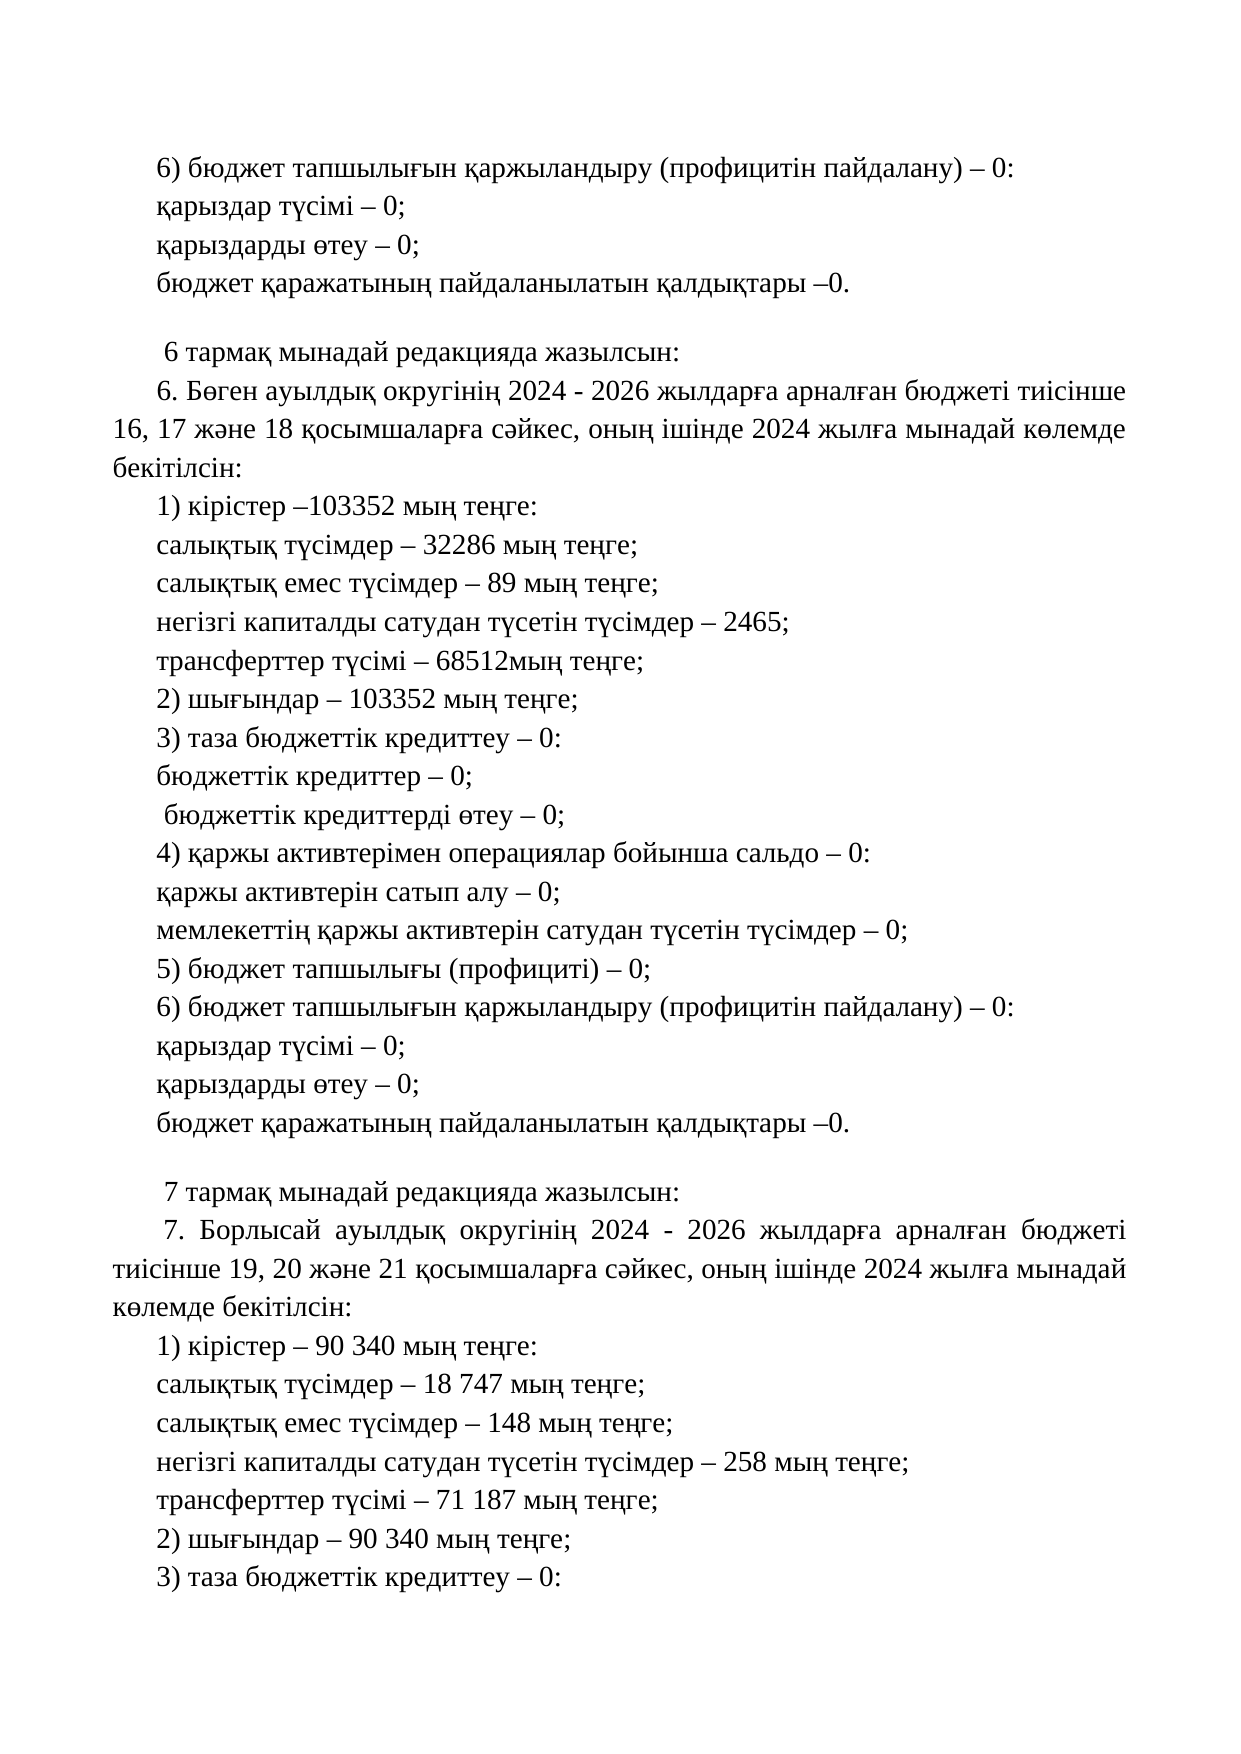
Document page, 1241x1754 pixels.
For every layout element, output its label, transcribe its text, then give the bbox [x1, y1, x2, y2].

text 1) кiрiстер –103352 мың теңге: [112, 488, 1128, 522]
text салықтық түсiмдер – 32286 мың теңге; [112, 527, 1128, 561]
text бюджеттік кредиттерді өтеу – 0; [112, 797, 1128, 830]
text 7 тармақ мынадай редакцияда жазылсын: [112, 1174, 1128, 1207]
text негiзгi капиталды сатудан түсетiн түсiмдер – 2465; [112, 604, 1128, 638]
text 5) бюджет тапшылығы (профициті) – 0; [112, 951, 1128, 984]
text трансферттер түсiмi – 68512мың теңге; [112, 643, 1128, 676]
text қаржы активтерін сатып алу – 0; [112, 874, 1128, 907]
text 1) кiрiстер – 90 340 мың теңге: [112, 1328, 1128, 1362]
text трансферттер түсiмi – 71 187 мың теңге; [112, 1482, 1128, 1516]
text қарыздарды өтеу – 0; [112, 1067, 1128, 1100]
text 6 тармақ мынадай редакцияда жазылсын: [112, 334, 1128, 368]
text қарыздарды өтеу – 0; [112, 227, 1128, 261]
text негiзгi капиталды сатудан түсетiн түсiмдер – 258 мың теңге; [112, 1444, 1128, 1477]
text 6. Бөген ауылдық округінің 2024 - 2026 жылдарға арналған бюджеті тиісінше 16, 17 және 18 қосымшаларға сәйкес, оның ішінде 2024 жылға мынадай көлемде бекiтiлсiн: [112, 373, 1128, 483]
text бюджет қаражатының пайдаланылатын қалдықтары –0. [112, 1105, 1128, 1139]
text 2) шығындар – 90 340 мың теңге; [112, 1521, 1128, 1554]
text 6) бюджет тапшылығын қаржыландыру (профицитін пайдалану) – 0: [112, 150, 1128, 183]
text 4) қаржы активтерімен операциялар бойынша сальдо – 0: [112, 835, 1128, 869]
text мемлекеттің қаржы активтерін сатудан түсетін түсімдер – 0; [112, 912, 1128, 946]
text 3) таза бюджеттiк кредиттеу – 0: [112, 1559, 1128, 1593]
text салықтық емес түсiмдер – 148 мың теңге; [112, 1405, 1128, 1439]
text 2) шығындар – 103352 мың теңге; [112, 681, 1128, 715]
text 3) таза бюджеттiк кредиттеу – 0: [112, 720, 1128, 753]
text салықтық емес түсiмдер – 89 мың теңге; [112, 566, 1128, 599]
text қарыздар түсімі – 0; [112, 1028, 1128, 1062]
text бюджеттік кредиттер – 0; [112, 758, 1128, 792]
text 6) бюджет тапшылығын қаржыландыру (профицитін пайдалану) – 0: [112, 989, 1128, 1023]
text салықтық түсiмдер – 18 747 мың теңге; [112, 1367, 1128, 1400]
text бюджет қаражатының пайдаланылатын қалдықтары –0. [112, 266, 1128, 299]
text 7. Борлысай ауылдық округінің 2024 - 2026 жылдарға арналған бюджеті тиісінше 19, 20 және 21 қосымшаларға сәйкес, оның ішінде 2024 жылға мынадай көлемде бекiтiлсiн: [112, 1212, 1128, 1323]
text қарыздар түсімі – 0; [112, 188, 1128, 222]
